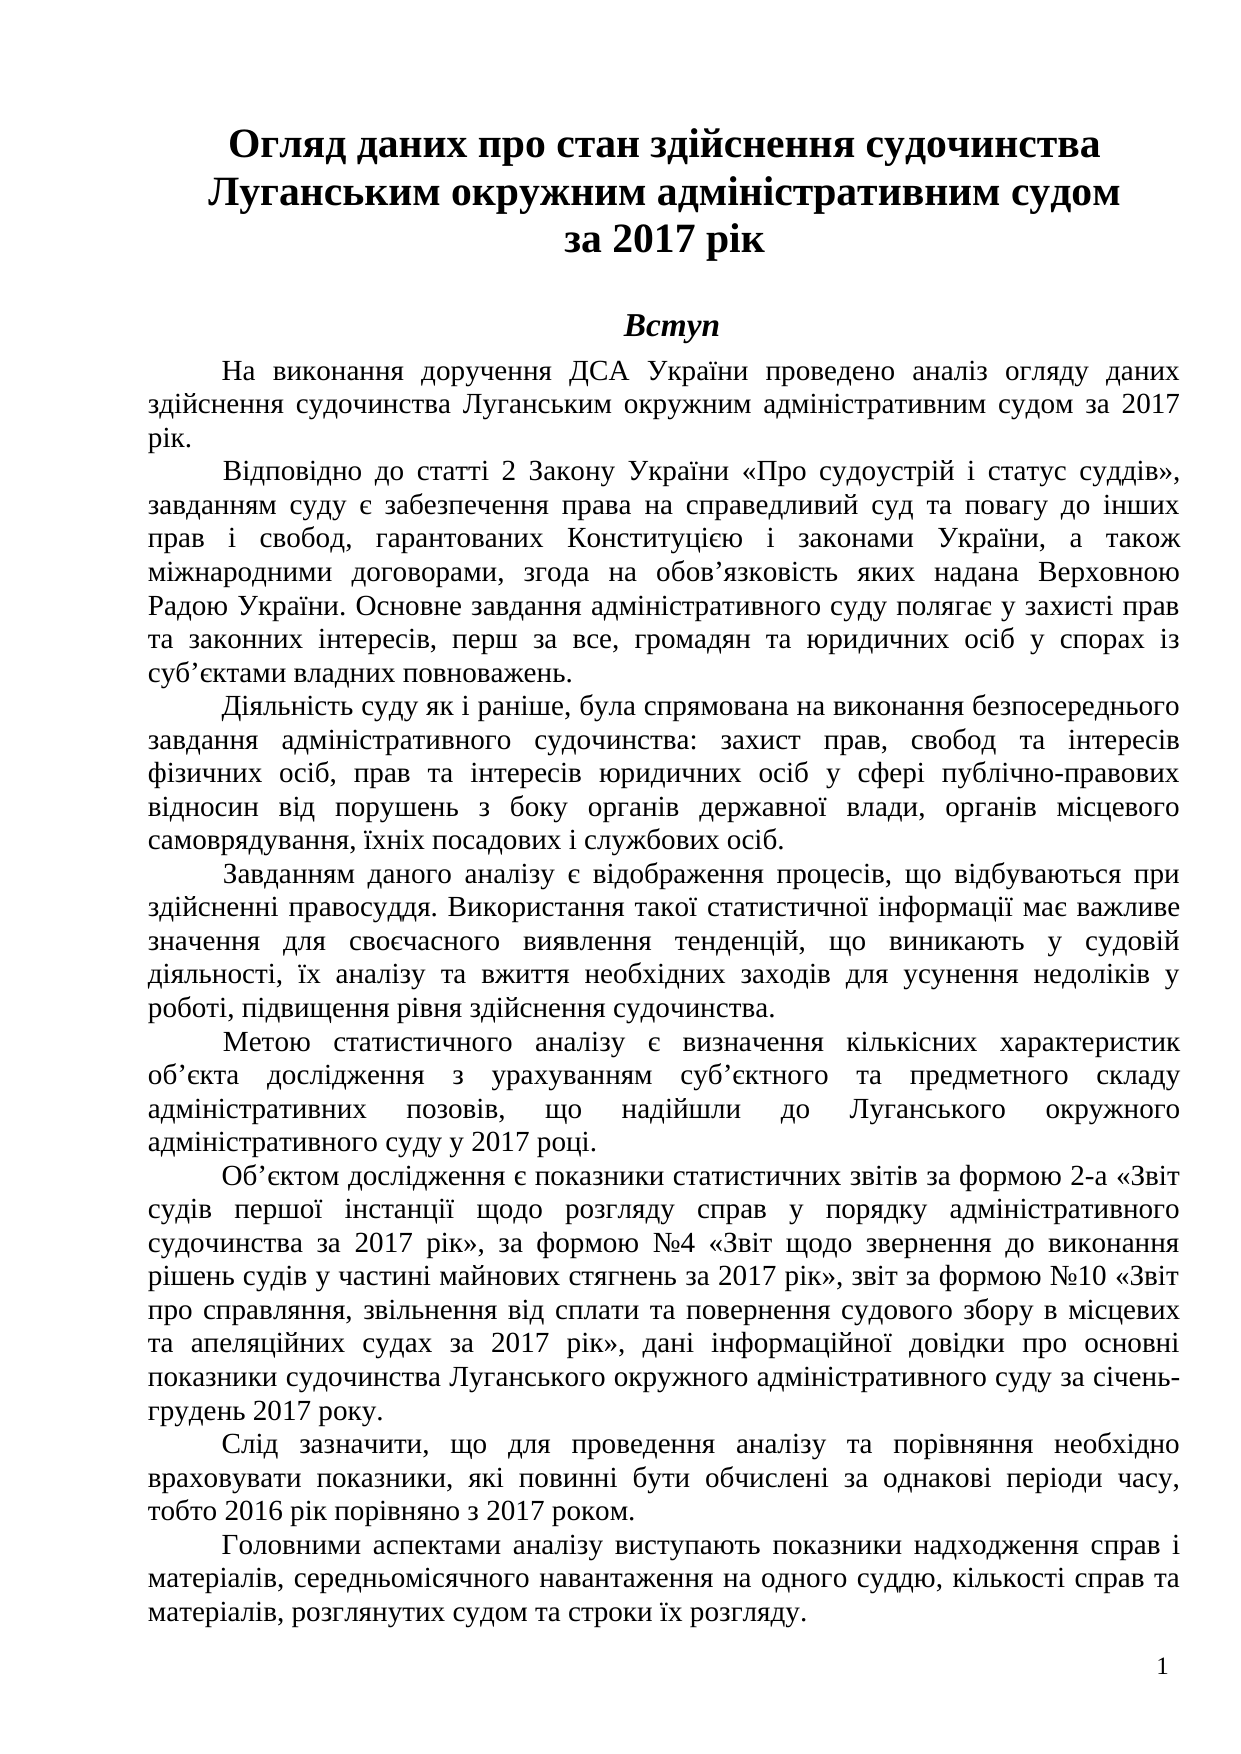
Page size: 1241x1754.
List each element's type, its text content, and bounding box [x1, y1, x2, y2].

text Луганським окружним адміністративним судом [148, 166, 1181, 214]
text за 2017 рік [148, 214, 1181, 262]
text На виконання доручення ДСА України проведено аналіз огляду даних здійснення судочинства Луганським окружним адміністративним судом за 2017 рік. [148, 353, 1181, 453]
text Відповідно до статті 2 Закону України «Про судоустрій і статус суддів», завданням суду є забезпечення права на справедливий суд та повагу до інших прав і свобод, гарантованих Конституцією і законами України, а також міжнародними договорами, згода на обов’язковість яких надана Верховною Радою України. Основне завдання адміністративного суду полягає у захисті прав та законних інтересів, перш за все, громадян та юридичних осіб у спорах із суб’єктами владних повноважень. [148, 453, 1181, 688]
text Об’єктом дослідження є показники статистичних звітів за формою 2-а «Звіт судів першої інстанції щодо розгляду справ у порядку адміністративного судочинства за 2017 рік», за формою №4 «Звіт щодо звернення до виконання рішень судів у частині майнових стягнень за 2017 рік», звіт за формою №10 «Звіт про справляння, звільнення від сплати та повернення судового збору в місцевих та апеляційних судах за 2017 рік», дані інформаційної довідки про основні показники судочинства Луганського окружного адміністративного суду за січень-грудень 2017 року. [148, 1158, 1181, 1426]
text Слід зазначити, що для проведення аналізу та порівняння необхідно враховувати показники, які повинні бути обчислені за однакові періоди часу, тобто 2016 рік порівняно з 2017 роком. [148, 1426, 1181, 1527]
text Огляд даних про стан здійснення судочинства [148, 118, 1181, 166]
text Головними аспектами аналізу виступають показники надходження справ і матеріалів, середньомісячного навантаження на одного суддю, кількості справ та матеріалів, розглянутих судом та строки їх розгляду. [148, 1527, 1181, 1627]
text Завданням даного аналізу є відображення процесів, що відбуваються при здійсненні правосуддя. Використання такої статистичної інформації має важливе значення для своєчасного виявлення тенденцій, що виникають у судовій діяльності, їх аналізу та вжиття необхідних заходів для усунення недоліків у роботі, підвищення рівня здійснення судочинства. [148, 856, 1181, 1024]
text Вступ [148, 305, 1196, 343]
text Діяльність суду як і раніше, була спрямована на виконання безпосереднього завдання адміністративного судочинства: захист прав, свобод та інтересів фізичних осіб, прав та інтересів юридичних осіб у сфері публічно-правових відносин від порушень з боку органів державної влади, органів місцевого самоврядування, їхніх посадових і службових осіб. [148, 688, 1181, 856]
text Метою статистичного аналізу є визначення кількісних характеристик об’єкта дослідження з урахуванням суб’єктного та предметного складу адміністративних позовів, що надійшли до Луганського окружного адміністративного суду у 2017 році. [148, 1024, 1181, 1158]
